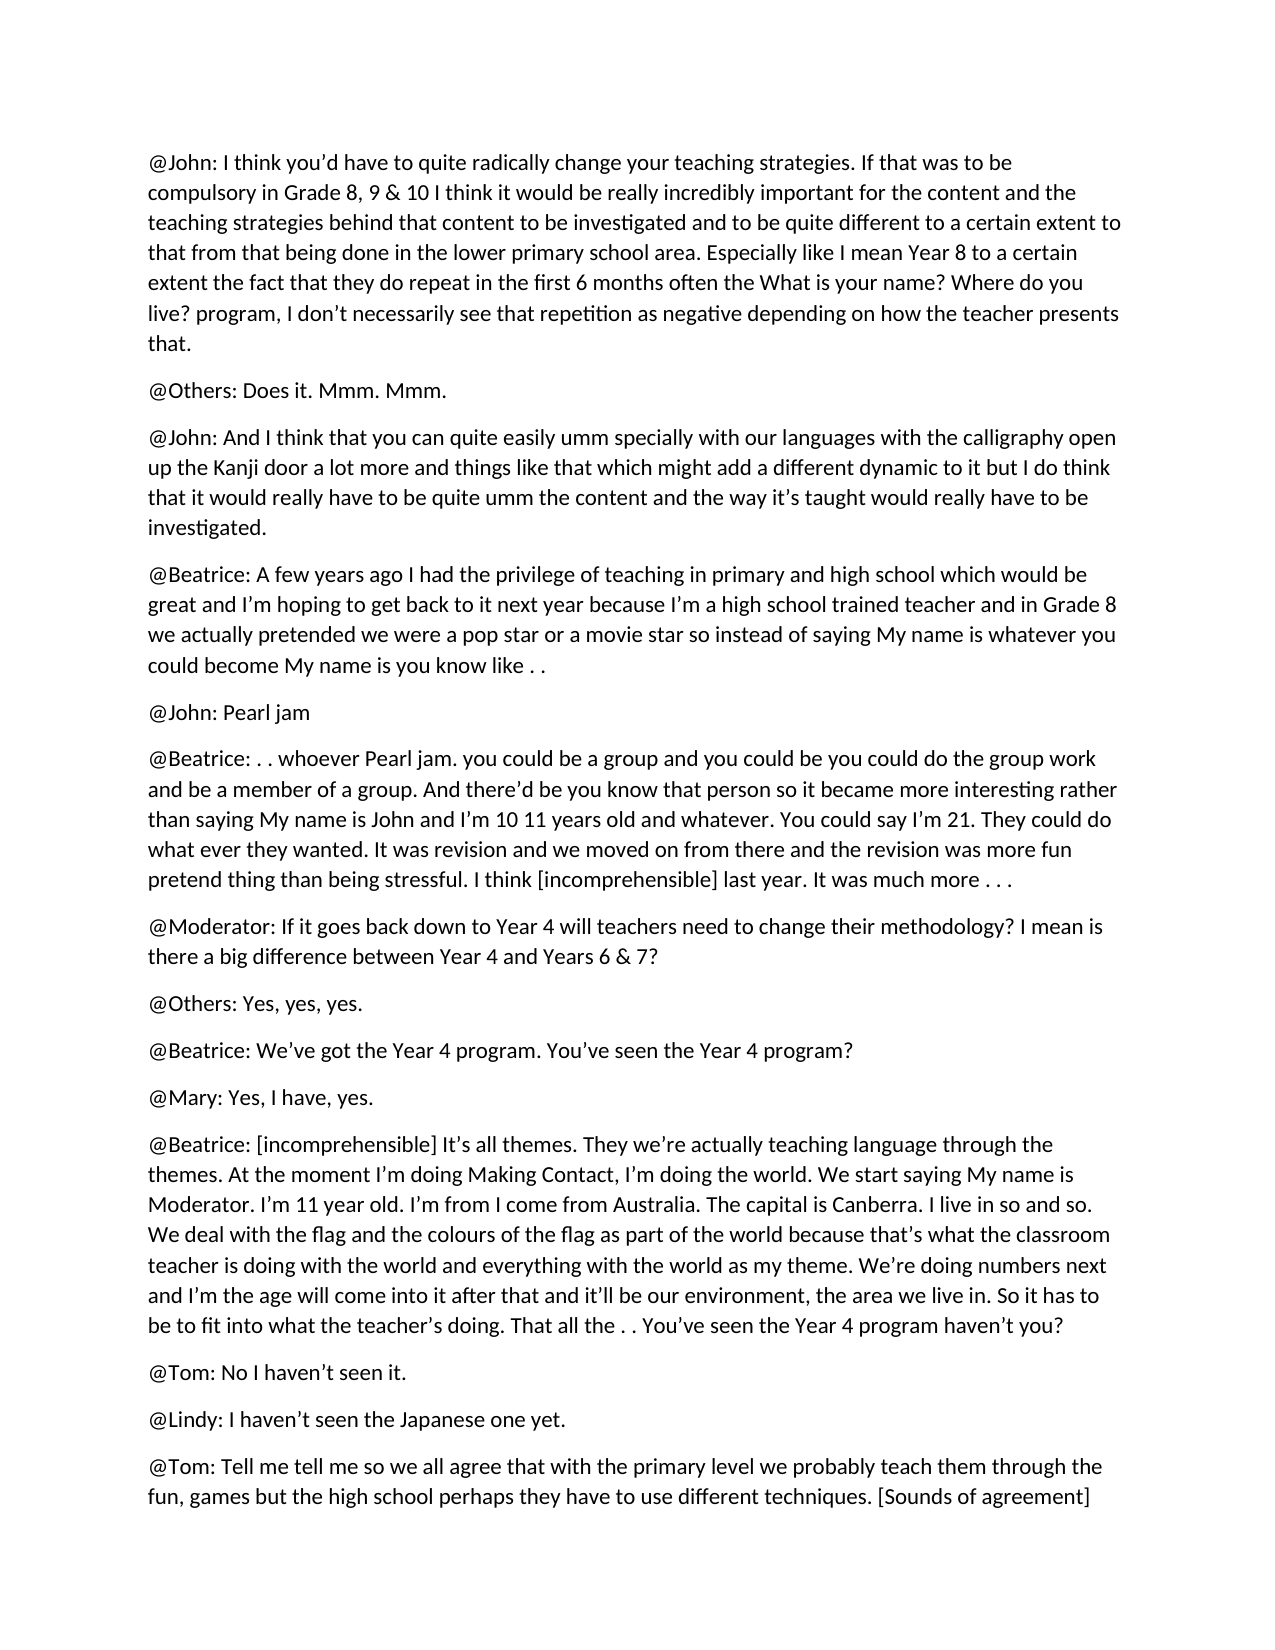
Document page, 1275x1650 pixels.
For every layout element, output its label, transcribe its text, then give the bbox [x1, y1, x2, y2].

text @John: Pearl jam [148, 698, 1127, 726]
text @Mary: Yes, I have, yes. [148, 1083, 1127, 1111]
text @Tom: No I haven’t seen it. [148, 1358, 1127, 1386]
text @Beatrice: . . whoever Pearl jam. you could be a group and you could be you could do the group work and be a member of a group. And there’d be you know that person so it became more interesting rather than saying My name is John and I’m 10 11 years old and whatever. You could say I’m 21. They could do what ever they wanted. It was revision and we moved on from there and the revision was more fun pretend thing than being stressful. I think [incomprehensible] last year. It was much more . . . [148, 744, 1127, 893]
text @Moderator: If it goes back down to Year 4 will teachers need to change their methodology? I mean is there a big difference between Year 4 and Years 6 & 7? [148, 912, 1127, 970]
text @Beatrice: We’ve got the Year 4 program. You’ve seen the Year 4 program? [148, 1036, 1127, 1064]
text @Beatrice: A few years ago I had the privilege of teaching in primary and high school which would be great and I’m hoping to get back to it next year because I’m a high school trained teacher and in Grade 8 we actually pretended we were a pop star or a movie star so instead of saying My name is whatever you could become My name is you know like . . [148, 560, 1127, 679]
text @Beatrice: [incomprehensible] It’s all themes. They we’re actually teaching language through the themes. At the moment I’m doing Making Contact, I’m doing the world. We start saying My name is Moderator. I’m 11 year old. I’m from I come from Australia. The capital is Canberra. I live in so and so. We deal with the flag and the colours of the flag as part of the world because that’s what the classroom teacher is doing with the world and everything with the world as my theme. We’re doing numbers next and I’m the age will come into it after that and it’ll be our environment, the area we live in. So it has to be to fit into what the teacher’s doing. That all the . . You’ve seen the Year 4 program haven’t you? [148, 1130, 1127, 1339]
text @Others: Does it. Mmm. Mmm. [148, 376, 1127, 404]
text @John: I think you’d have to quite radically change your teaching strategies. If that was to be compulsory in Grade 8, 9 & 10 I think it would be really incredibly important for the content and the teaching strategies behind that content to be investigated and to be quite different to a certain extent to that from that being done in the lower primary school area. Especially like I mean Year 8 to a certain extent the fact that they do repeat in the first 6 months often the What is your name? Where do you live? program, I don’t necessarily see that repetition as negative depending on how the teacher presents that. [148, 148, 1127, 357]
text @John: And I think that you can quite easily umm specially with our languages with the calligraphy open up the Kanji door a lot more and things like that which might add a different dynamic to it but I do think that it would really have to be quite umm the content and the way it’s taught would really have to be investigated. [148, 423, 1127, 541]
text @Lindy: I haven’t seen the Japanese one yet. [148, 1405, 1127, 1433]
text @Tom: Tell me tell me so we all agree that with the primary level we probably teach them through the fun, games but the high school perhaps they have to use different techniques. [Sounds of agreement] [148, 1452, 1127, 1510]
text @Others: Yes, yes, yes. [148, 989, 1127, 1017]
